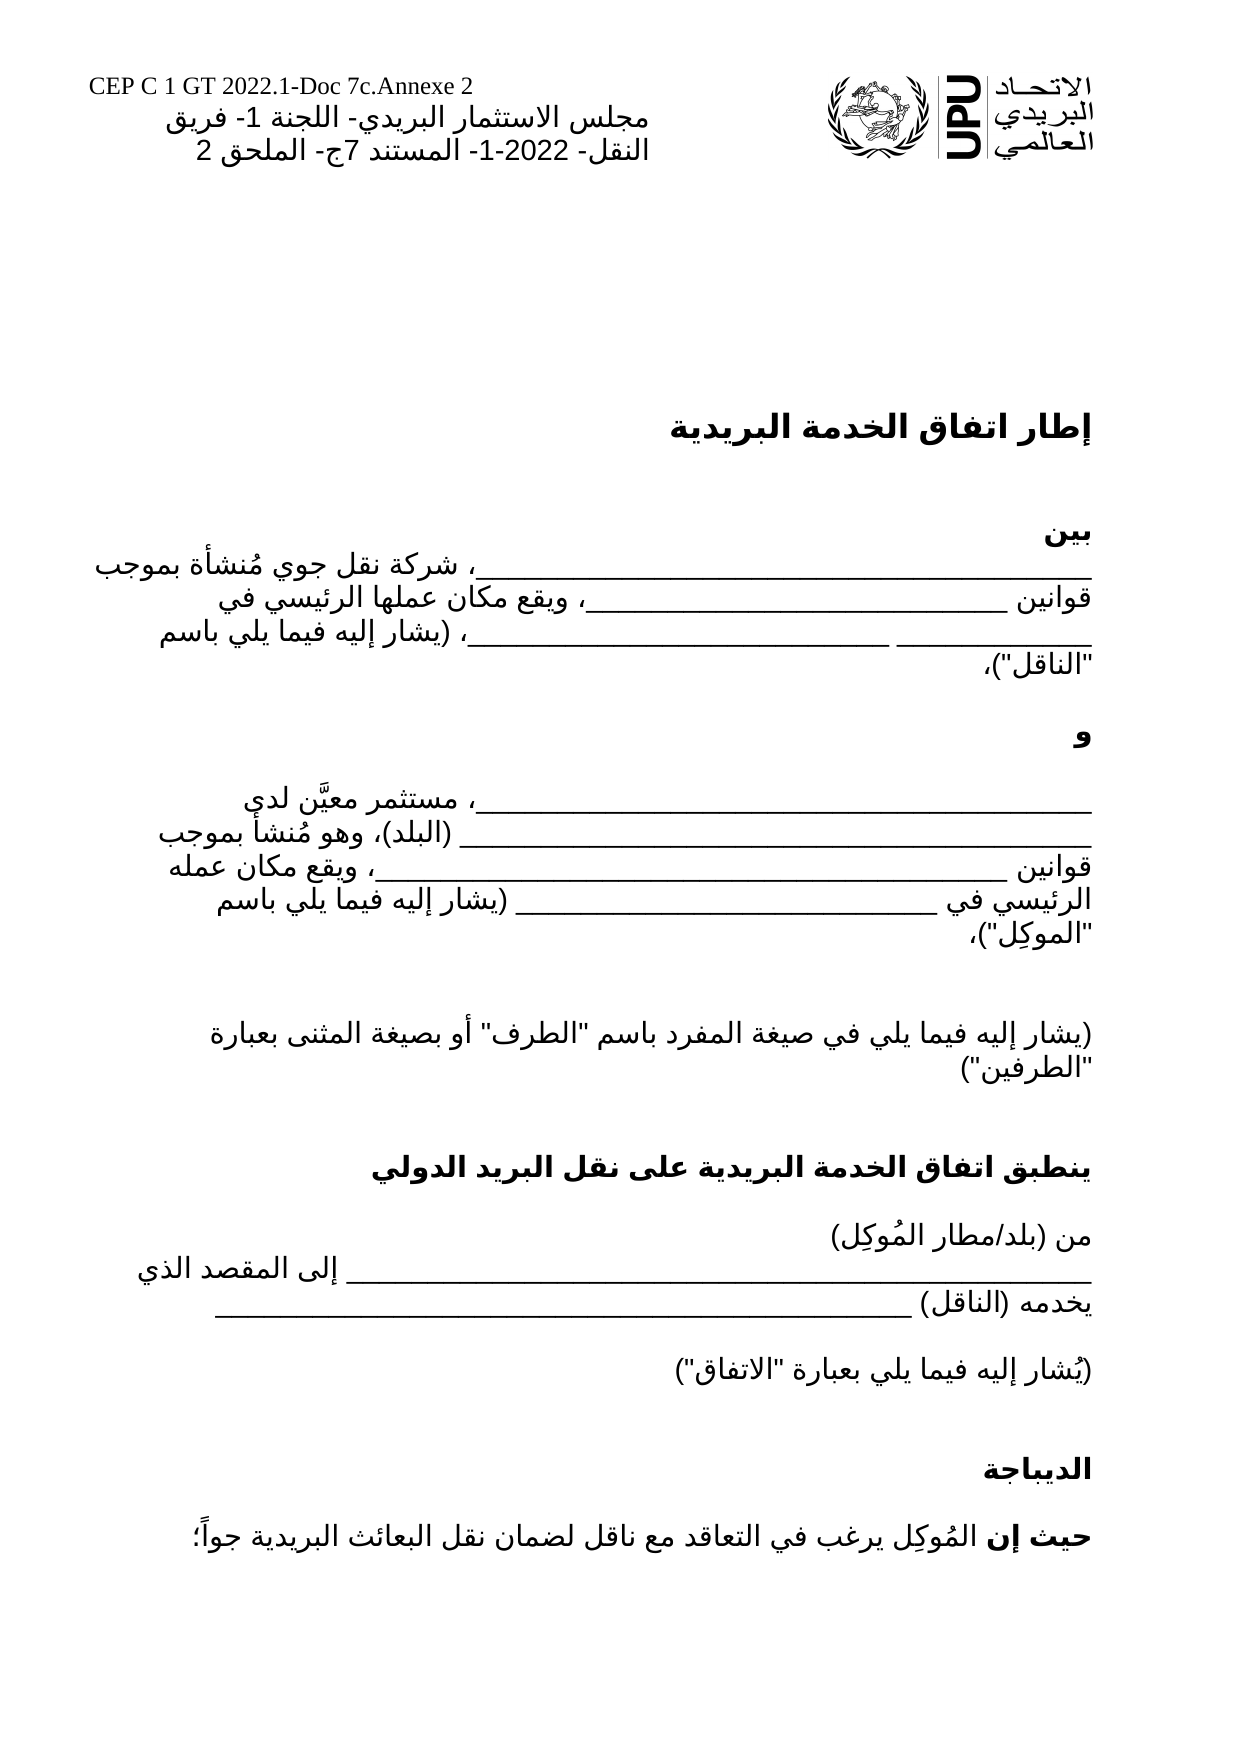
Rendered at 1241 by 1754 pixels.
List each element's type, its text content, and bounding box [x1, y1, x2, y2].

subtitle حيث إن المُوكِل يرغب في التعاقد مع ناقل لضمان نقل البعائث البريدية جواً؛ [89, 1519, 1092, 1553]
subtitle من (بلد/مطار المُوكِل) ______________________________________________ إلى المقصد الذي يخدمه (الناقل) ___________________________________________ [89, 1217, 1092, 1318]
text (يشار إليه فيما يلي في صيغة المفرد باسم "الطرف" أو بصيغة المثنى بعبارة "الطرفين") [89, 1016, 1092, 1083]
subtitle بين [89, 513, 1092, 547]
subtitle (يُشار إليه فيما يلي بعبارة "الاتفاق") [89, 1352, 1092, 1385]
subtitle ينطبق اتفاق الخدمة البريدية على نقل البريد الدولي [89, 1150, 1092, 1184]
picture [828, 72, 1093, 160]
subtitle ______________________________________، شركة نقل جوي مُنشأة بموجب قوانين __________________________، ويقع مكان عملها الرئيسي في ____________ __________________________، (يشار إليه فيما يلي باسم "الناقل")، [89, 547, 1092, 681]
text الديباجة [89, 1452, 1092, 1486]
subtitle إطار اتفاق الخدمة البريدية [89, 408, 1092, 446]
subtitle و [89, 714, 1092, 748]
subtitle ______________________________________، مستثمر معيَّن لدى _______________________________________ (البلد)، وهو مُنشأ بموجب قوانين _______________________________________، ويقع مكان عمله الرئيسي في __________________________ (يشار إليه فيما يلي باسم "الموكِل")، [89, 781, 1093, 949]
